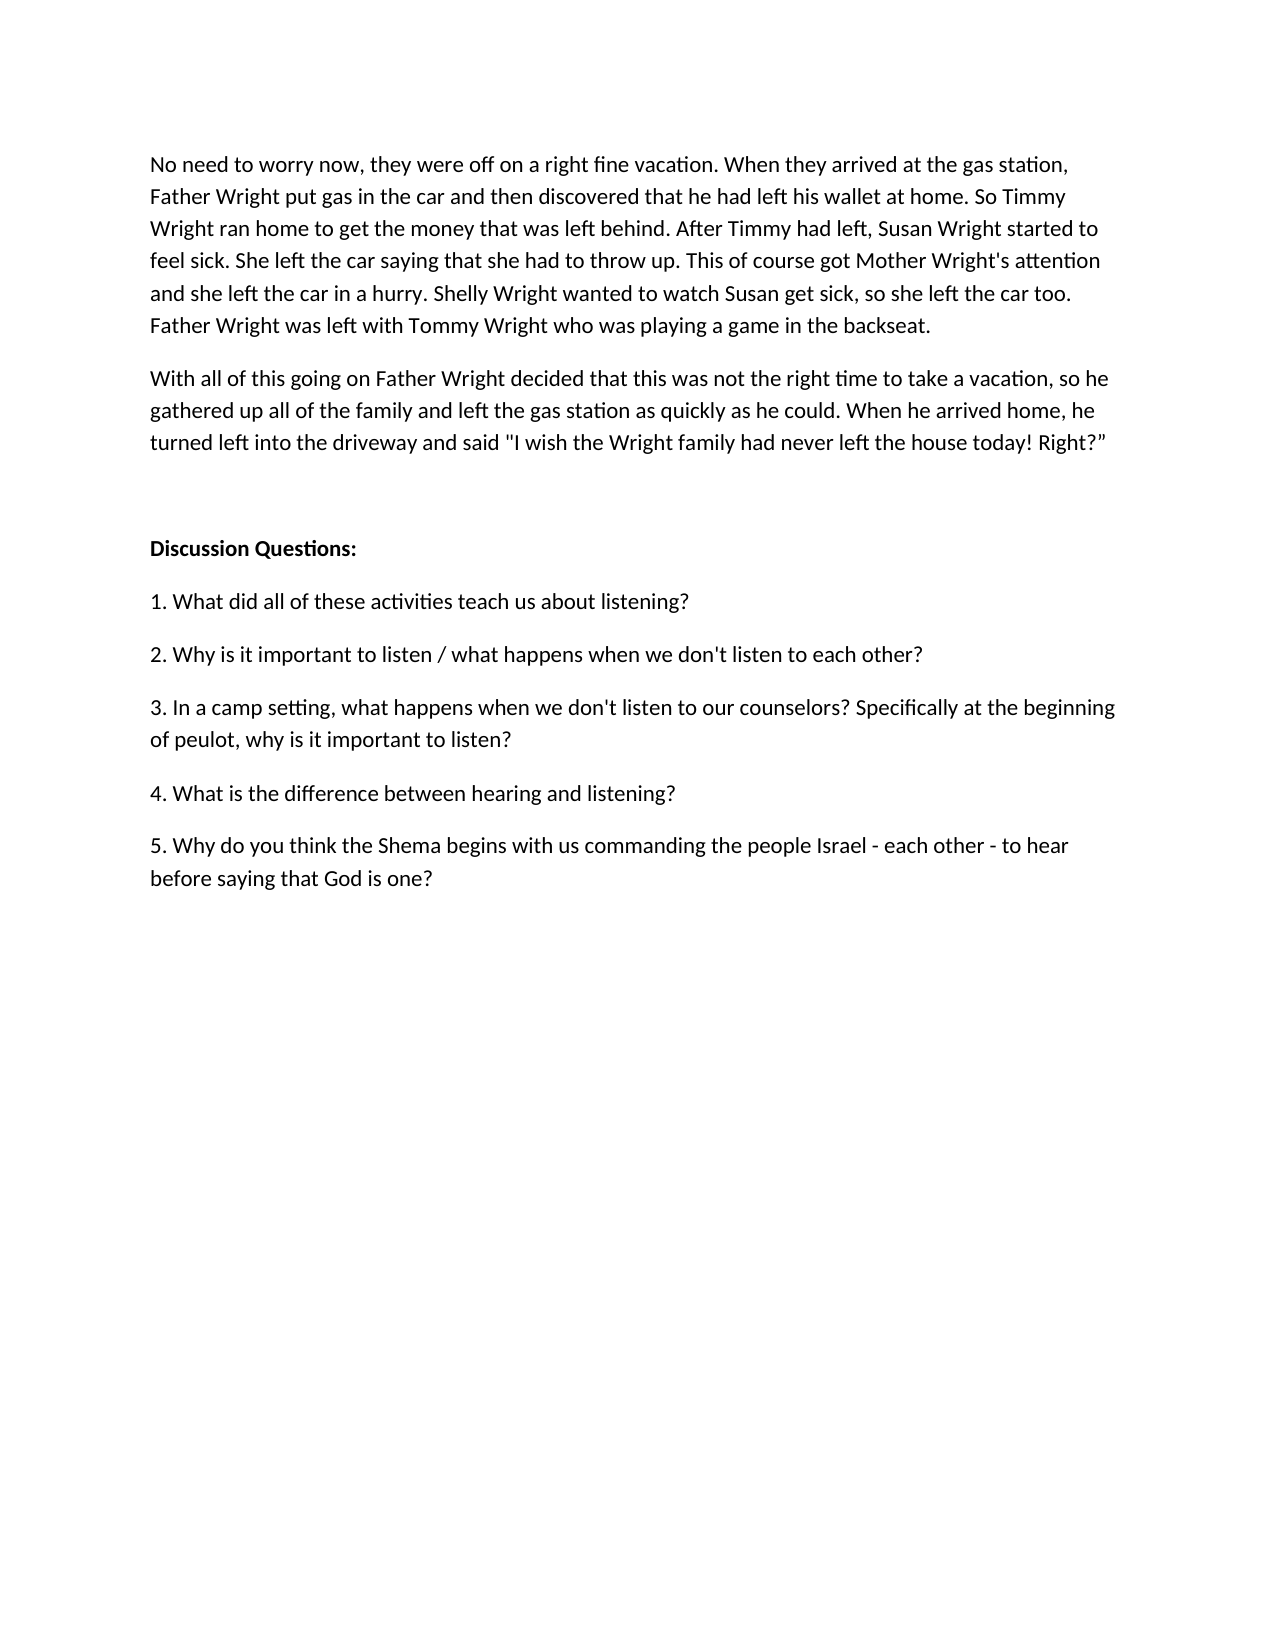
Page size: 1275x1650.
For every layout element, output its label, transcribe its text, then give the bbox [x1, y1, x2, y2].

text With all of this going on Father Wright decided that this was not the right time to take a vacation, so he gathered up all of the family and left the gas station as quickly as he could. When he arrived home, he turned left into the driveway and said "I wish the Wright family had never left the house today! Right?” [150, 364, 1125, 456]
text 4. What is the difference between hearing and listening? [150, 779, 1125, 807]
text No need to worry now, they were off on a right fine vacation. When they arrived at the gas station, Father Wright put gas in the car and then discovered that he had left his wallet at home. So Timmy Wright ran home to get the money that was left behind. After Timmy had left, Susan Wright started to feel sick. She left the car saying that she had to throw up. This of course got Mother Wright's attention and she left the car in a hurry. Shelly Wright wanted to watch Susan get sick, so she left the car too. Father Wright was left with Tommy Wright who was playing a game in the backseat. [150, 150, 1125, 339]
text 3. In a camp setting, what happens when we don't listen to our counselors? Specifically at the beginning of peulot, why is it important to listen? [150, 693, 1125, 754]
text Discussion Questions: [150, 534, 1125, 562]
text 5. Why do you think the Shema begins with us commanding the people Israel - each other - to hear before saying that God is one? [150, 832, 1125, 892]
text 2. Why is it important to listen / what happens when we don't listen to each other? [150, 640, 1125, 668]
text 1. What did all of these activities teach us about listening? [150, 587, 1125, 615]
